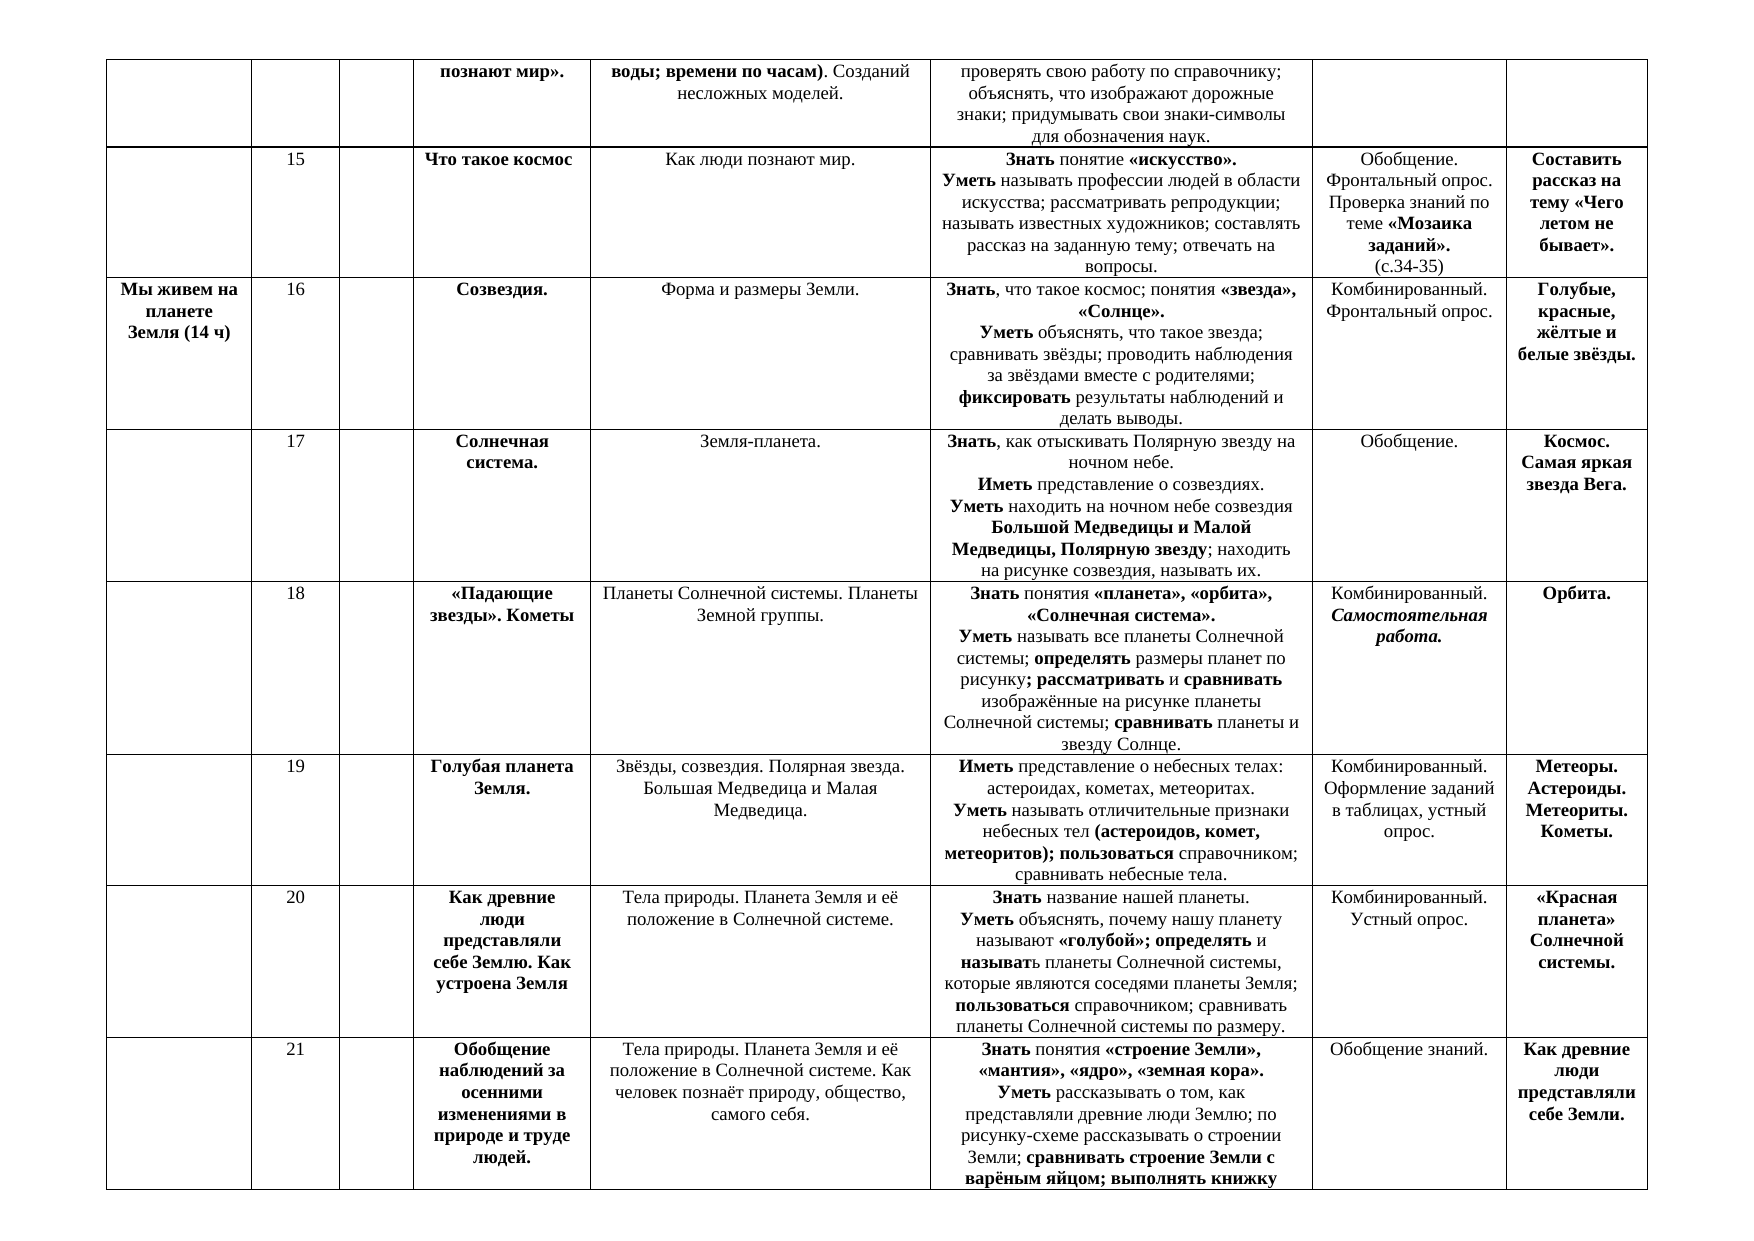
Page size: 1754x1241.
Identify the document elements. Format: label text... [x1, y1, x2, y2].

table_cell Тела природы. Планета Земля и её положение в Солнечной системе. [591, 886, 930, 1037]
table_cell 18 [252, 582, 339, 754]
table_cell Комбинированный. Самостоятельная работа. [1313, 582, 1506, 754]
table_cell [340, 430, 413, 581]
table_cell «Красная планета» Солнечной системы. [1507, 886, 1647, 1037]
table_cell Планеты Солнечной системы. Планеты Земной группы. [591, 582, 930, 754]
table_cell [414, 60, 590, 146]
table_cell [107, 886, 251, 1037]
table_cell 14 [252, 60, 339, 146]
table_cell Знать понятия «планета», «орбита», «Солнечная система». Уметь называть все планеты Солнечной системы; определять размеры планет по рисунку; рассматривать и сравнивать изображённые на рисунке планеты Солнечной системы; сравнивать планеты и звезду Солнце. [931, 582, 1312, 754]
table_cell 21 [252, 1038, 339, 1189]
table_cell Космос. Самая яркая звезда Вега. [1507, 430, 1647, 581]
table_cell Обобщение. Фронтальный опрос. Проверка знаний по теме «Мозаика заданий». (с.34-35) [1313, 148, 1506, 277]
table_cell 15 [252, 148, 339, 277]
table_cell Как люди познают мир. [591, 148, 930, 277]
table_cell 20 [252, 886, 339, 1037]
table_cell [107, 60, 251, 146]
table_cell Иметь представление о небесных телах: астероидах, кометах, метеоритах. Уметь называть отличительные признаки небесных тел (астероидов, комет, метеоритов); пользоваться справочником; сравнивать небесные тела. [931, 755, 1312, 885]
table_cell [340, 1038, 413, 1189]
table_cell Солнечная система. [414, 430, 590, 581]
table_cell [931, 1038, 1312, 1189]
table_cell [591, 60, 930, 146]
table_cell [1507, 60, 1647, 146]
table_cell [931, 60, 1312, 146]
table_cell 19 [252, 755, 339, 885]
table_cell Знать название нашей планеты. Уметь объяснять, почему нашу планету называют «голубой»; определять и называть планеты Солнечной системы, которые являются соседями планеты Земля; пользоваться справочником; сравнивать планеты Солнечной системы по размеру. [931, 886, 1312, 1037]
table_cell Голубая планета Земля. [414, 755, 590, 885]
table_cell 17 [252, 430, 339, 581]
table_cell Комбинированный. Устный опрос. [1313, 886, 1506, 1037]
table_cell Метеоры. Астероиды. Метеориты. Кометы. [1507, 755, 1647, 885]
table_cell [340, 755, 413, 885]
table_cell Голубые, красные, жёлтые и белые звёзды. [1507, 278, 1647, 429]
table_cell Звёзды, созвездия. Полярная звезда. Большая Медведица и Малая Медведица. [591, 755, 930, 885]
table_cell [340, 278, 413, 429]
table_cell Что такое космос [414, 148, 590, 277]
table_cell Земля-планета. [591, 430, 930, 581]
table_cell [414, 1038, 590, 1189]
table_cell [340, 148, 413, 277]
table_cell Форма и размеры Земли. [591, 278, 930, 429]
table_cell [591, 1038, 930, 1189]
table_cell Комбинированный. Оформление заданий в таблицах, устный опрос. [1313, 755, 1506, 885]
table_cell Комбинированный. Фронтальный опрос. [1313, 278, 1506, 429]
table_cell [340, 60, 413, 146]
table_cell [107, 755, 251, 885]
table_cell 16 [252, 278, 339, 429]
table_cell «Падающие звезды». Кометы [414, 582, 590, 754]
table_cell Орбита. [1507, 582, 1647, 754]
table_cell Обобщение. [1313, 430, 1506, 581]
table_cell Созвездия. [414, 278, 590, 429]
table_cell Мы живем на планете Земля (14 ч) [107, 278, 251, 429]
table_cell Составить рассказ на тему «Чего летом не бывает». [1507, 148, 1647, 277]
table_cell Как древние люди представляли себе Землю. Как устроена Земля [414, 886, 590, 1037]
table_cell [1507, 1038, 1647, 1189]
table_cell [107, 148, 251, 277]
table_cell [340, 886, 413, 1037]
table_cell [107, 582, 251, 754]
table_cell [107, 430, 251, 581]
table_cell [107, 1038, 251, 1189]
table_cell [1313, 60, 1506, 146]
table_cell Знать, что такое космос; понятия «звезда», «Солнце». Уметь объяснять, что такое звезда; сравнивать звёзды; проводить наблюдения за звёздами вместе с родителями; фиксировать результаты наблюдений и делать выводы. [931, 278, 1312, 429]
table_cell Знать, как отыскивать Полярную звезду на ночном небе. Иметь представление о созвездиях. Уметь находить на ночном небе созвездия Большой Медведицы и Малой Медведицы, Полярную звезду; находить на рисунке созвездия, называть их. [931, 430, 1312, 581]
table_cell Обобщение знаний. [1313, 1038, 1506, 1189]
table_cell [340, 582, 413, 754]
table_cell Знать понятие «искусство». Уметь называть профессии людей в области искусства; рассматривать репродукции; называть известных художников; составлять рассказ на заданную тему; отвечать на вопросы. [931, 148, 1312, 277]
